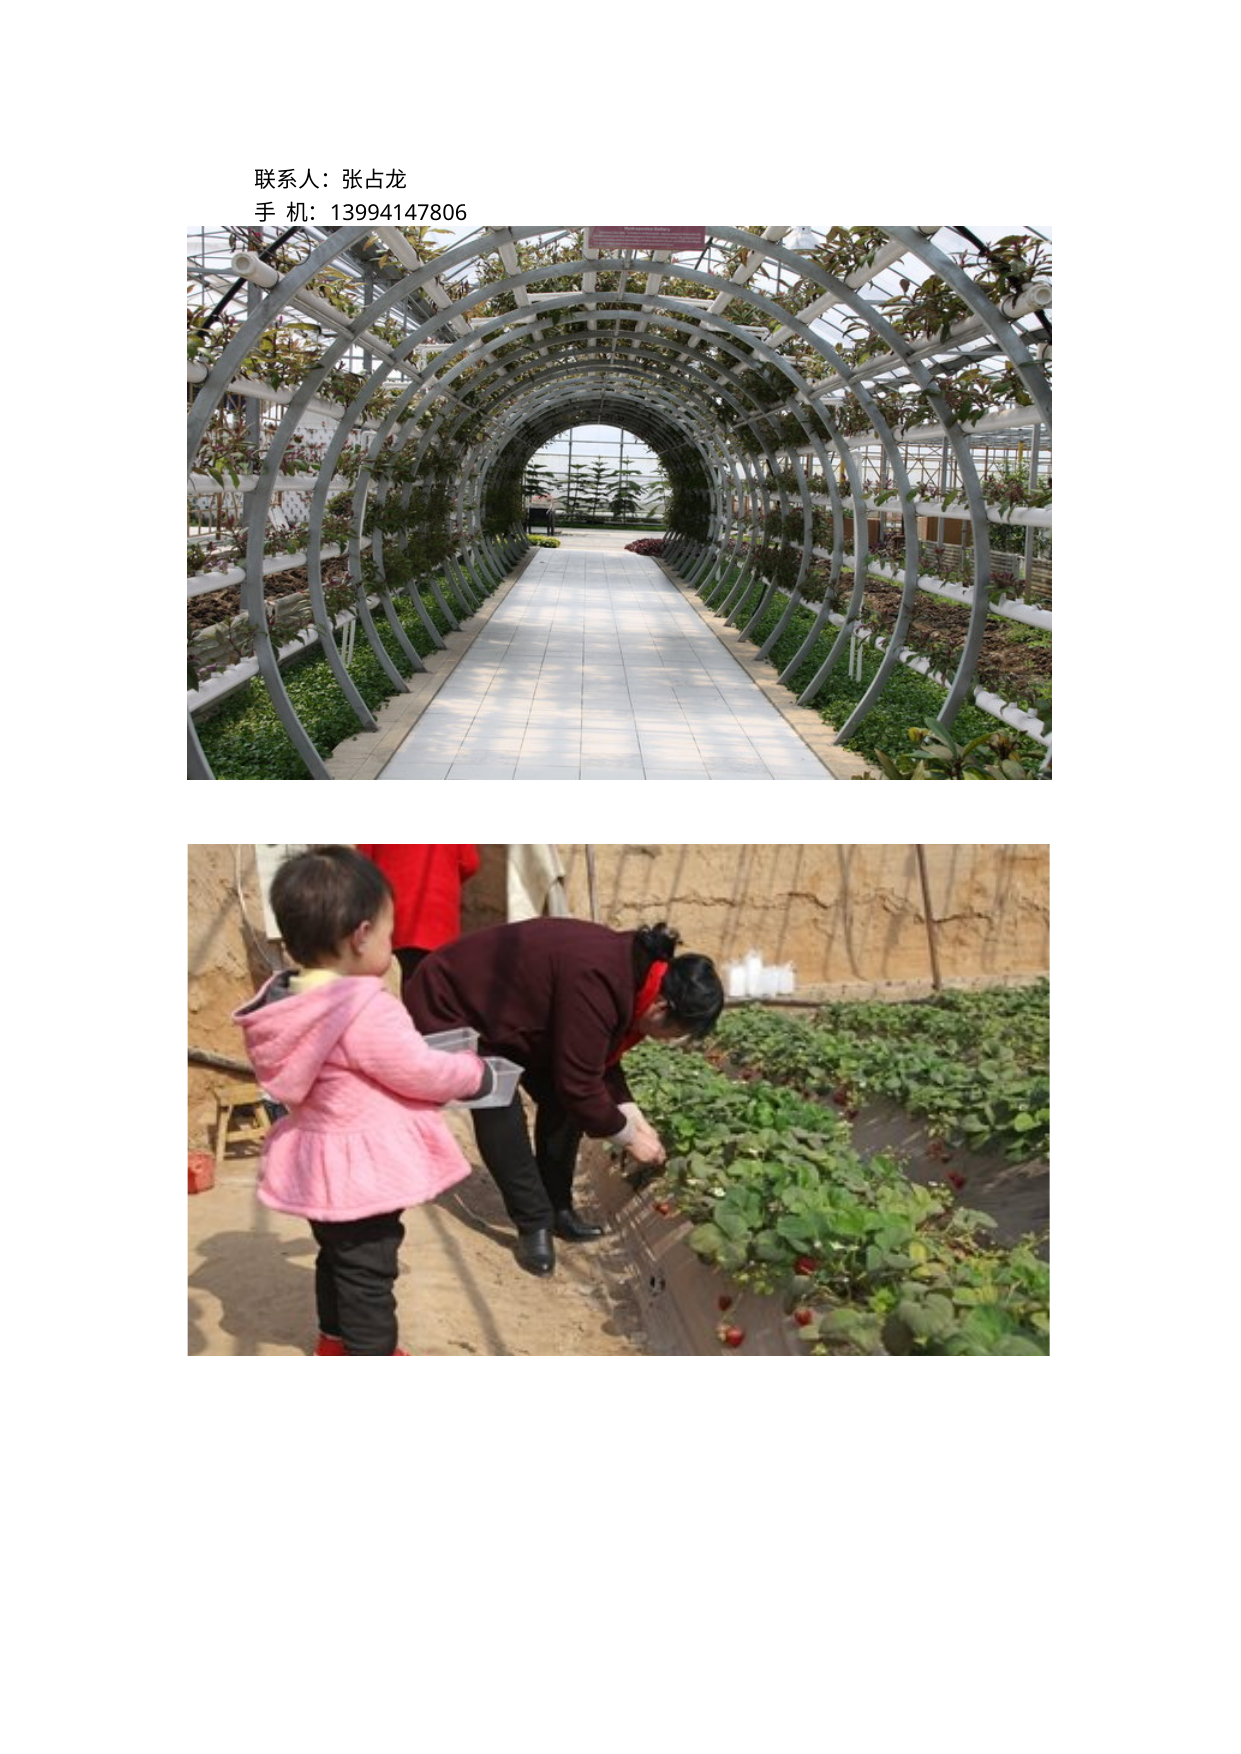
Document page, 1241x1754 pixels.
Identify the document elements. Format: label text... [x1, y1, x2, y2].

list 联系人：张占龙 [187, 162, 1053, 194]
picture [187, 226, 1052, 780]
picture [187, 844, 1050, 1356]
list 手 机：13994147806 [187, 194, 1053, 227]
